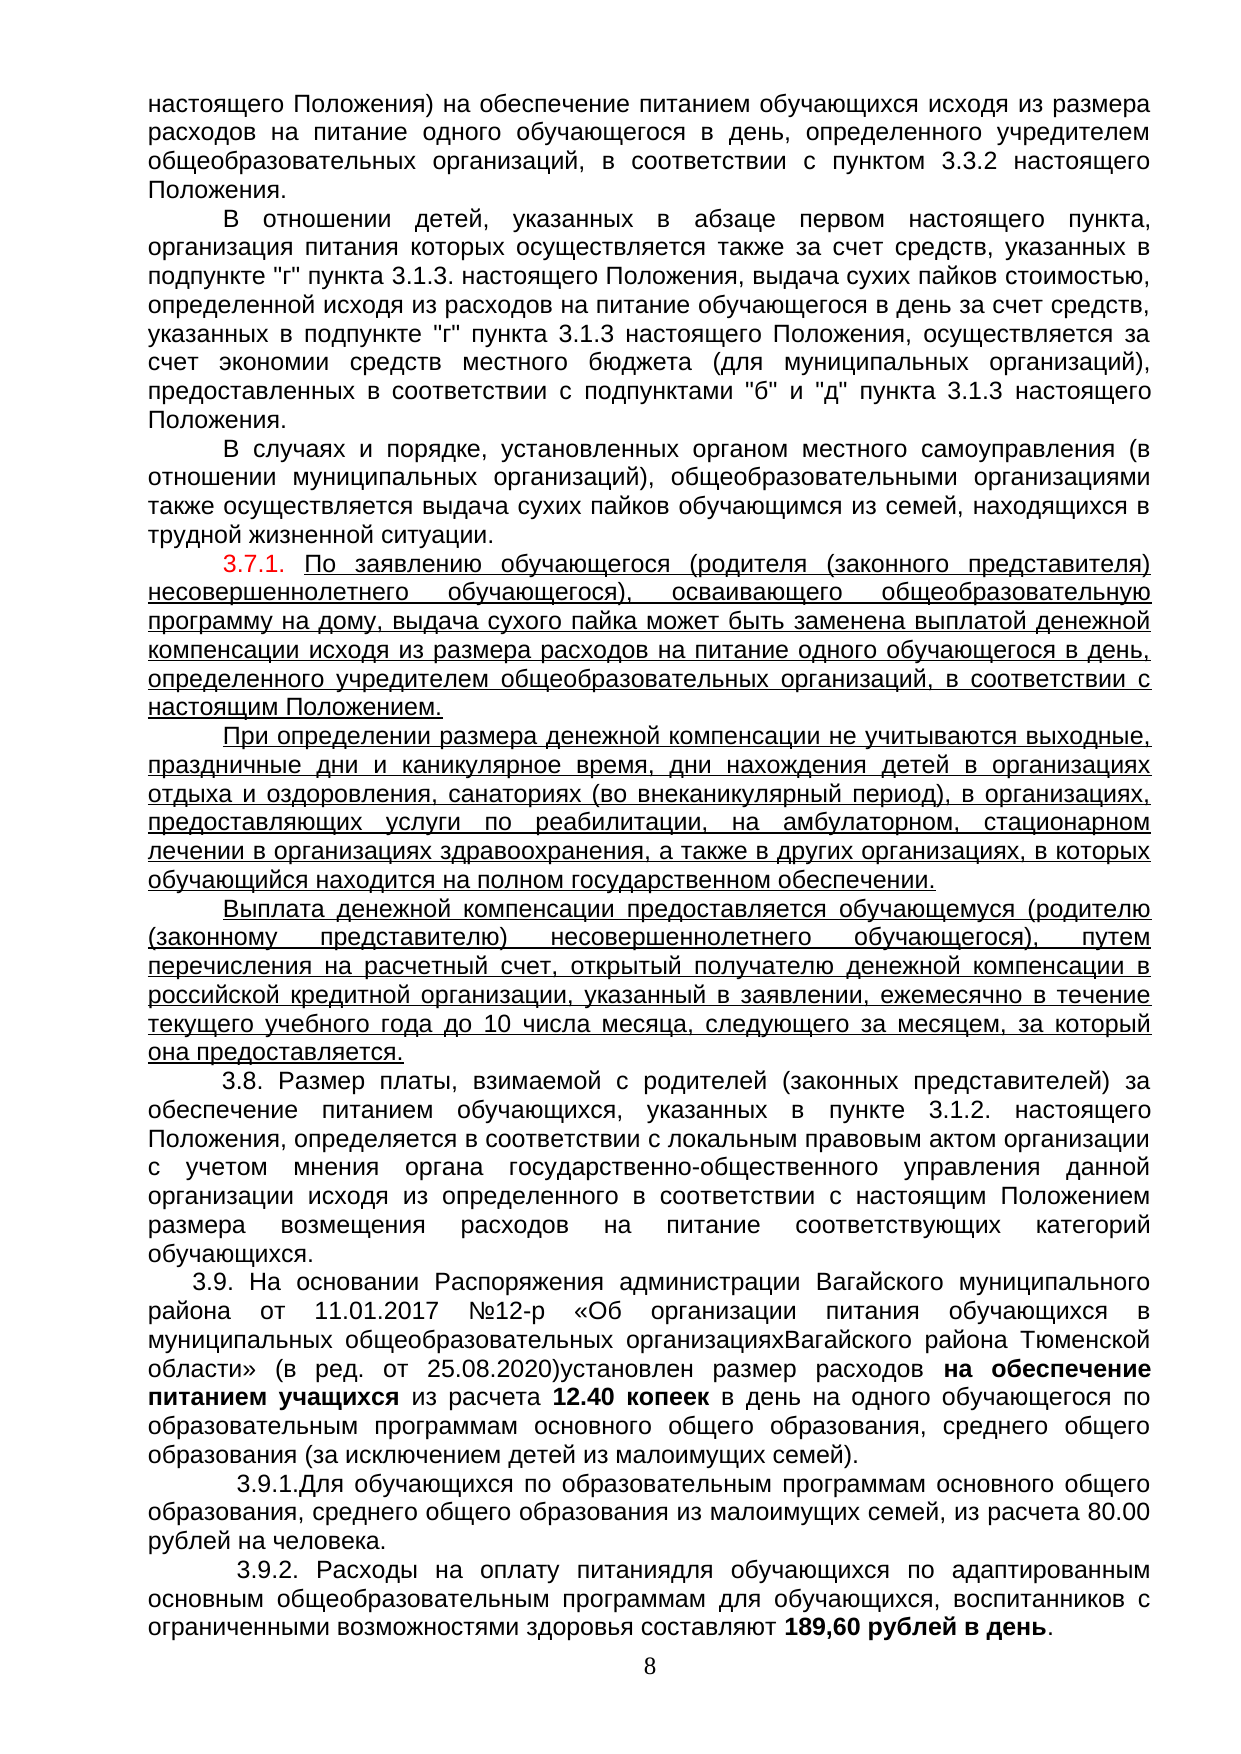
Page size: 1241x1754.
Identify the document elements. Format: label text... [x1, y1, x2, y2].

text 3.9.1.Для обучающихся по образовательным программам основного общего образования, среднего общего образования из малоимущих семей, из расчета 80.00 рублей на человека. [148, 1469, 1152, 1555]
text 3.7.1. По заявлению обучающегося (родителя (законного представителя) несовершеннолетнего обучающегося), осваивающего общеобразовательную программу на дому, выдача сухого пайка может быть заменена выплатой денежной компенсации исходя из размера расходов на питание одного обучающегося в день, определенного учредителем общеобразовательных организаций, в соответствии с настоящим Положением. [148, 604, 1152, 689]
text В случаях и порядке, установленных органом местного самоуправления (в отношении муниципальных организаций), общеобразовательными организациями также осуществляется выдача сухих пайков обучающимся из семей, находящихся в трудной жизненной ситуации. [148, 434, 1152, 549]
text 3.7.1. По заявлению обучающегося (родителя (законного представителя) несовершеннолетнего обучающегося), осваивающего общеобразовательную программу на дому, выдача сухого пайка может быть заменена выплатой денежной компенсации исходя из размера расходов на питание одного обучающегося в день, определенного учредителем общеобразовательных организаций, в соответствии с настоящим Положением. [148, 549, 1152, 602]
text Выплата денежной компенсации предоставляется обучающемуся (родителю (законному представителю) несовершеннолетнего обучающегося), путем перечисления на расчетный счет, открытый получателю денежной компенсации в российской кредитной организации, указанный в заявлении, ежемесячно в течение текущего учебного года до 10 числа месяца, следующего за месяцем, за который она предоставляется. [148, 894, 1152, 1005]
text При определении размера денежной компенсации не учитываются выходные, праздничные дни и каникулярное время, дни нахождения детей в организациях отдыха и оздоровления, санаториях (во внеканикулярный период), в организациях, предоставляющих услуги по реабилитации, на амбулаторном, стационарном лечении в организациях здравоохранения, а также в других организациях, в которых обучающийся находится на полном государственном обеспечении. [148, 721, 1152, 775]
text Выплата денежной компенсации предоставляется обучающемуся (родителю (законному представителю) несовершеннолетнего обучающегося), путем перечисления на расчетный счет, открытый получателю денежной компенсации в российской кредитной организации, указанный в заявлении, ежемесячно в течение текущего учебного года до 10 числа месяца, следующего за месяцем, за который она предоставляется. [148, 1006, 1152, 1034]
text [148, 89, 1152, 204]
text 3.9. На основании Распоряжения администрации Вагайского муниципального района от 11.01.2017 №12-р «Об организации питания обучающихся в муниципальных общеобразовательных организацияхВагайского района Тюменской области» (в ред. от 25.08.2020)установлен размер расходов на обеспечение питанием учащихся из расчета 12.40 копеек в день на одного обучающегося по образовательным программам основного общего образования, среднего общего образования (за исключением детей из малоимущих семей). [148, 1267, 1152, 1469]
text 3.7.1. По заявлению обучающегося (родителя (законного представителя) несовершеннолетнего обучающегося), осваивающего общеобразовательную программу на дому, выдача сухого пайка может быть заменена выплатой денежной компенсации исходя из размера расходов на питание одного обучающегося в день, определенного учредителем общеобразовательных организаций, в соответствии с настоящим Положением. [148, 690, 1152, 721]
text Выплата денежной компенсации предоставляется обучающемуся (родителю (законному представителю) несовершеннолетнего обучающегося), путем перечисления на расчетный счет, открытый получателю денежной компенсации в российской кредитной организации, указанный в заявлении, ежемесячно в течение текущего учебного года до 10 числа месяца, следующего за месяцем, за который она предоставляется. [148, 1035, 1152, 1066]
text При определении размера денежной компенсации не учитываются выходные, праздничные дни и каникулярное время, дни нахождения детей в организациях отдыха и оздоровления, санаториях (во внеканикулярный период), в организациях, предоставляющих услуги по реабилитации, на амбулаторном, стационарном лечении в организациях здравоохранения, а также в других организациях, в которых обучающийся находится на полном государственном обеспечении. [148, 776, 1152, 894]
text 3.8. Размер платы, взимаемой с родителей (законных представителей) за обеспечение питанием обучающихся, указанных в пункте 3.1.2. настоящего Положения, определяется в соответствии с локальным правовым актом организации с учетом мнения органа государственно-общественного управления данной организации исходя из определенного в соответствии с настоящим Положением размера возмещения расходов на питание соответствующих категорий обучающихся. [148, 1066, 1152, 1267]
text В отношении детей, указанных в абзаце первом настоящего пункта, организация питания которых осуществляется также за счет средств, указанных в подпункте "г" пункта 3.1.3. настоящего Положения, выдача сухих пайков стоимостью, определенной исходя из расходов на питание обучающегося в день за счет средств, указанных в подпункте "г" пункта 3.1.3 настоящего Положения, осуществляется за счет экономии средств местного бюджета (для муниципальных организаций), предоставленных в соответствии с подпунктами "б" и "д" пункта 3.1.3 настоящего Положения. [148, 204, 1152, 434]
text 3.9.2. Расходы на оплату питаниядля обучающихся по адаптированным основным общеобразовательным программам для обучающихся, воспитанников с ограниченными возможностями здоровья составляют 189,60 рублей в день. [148, 1555, 1152, 1641]
